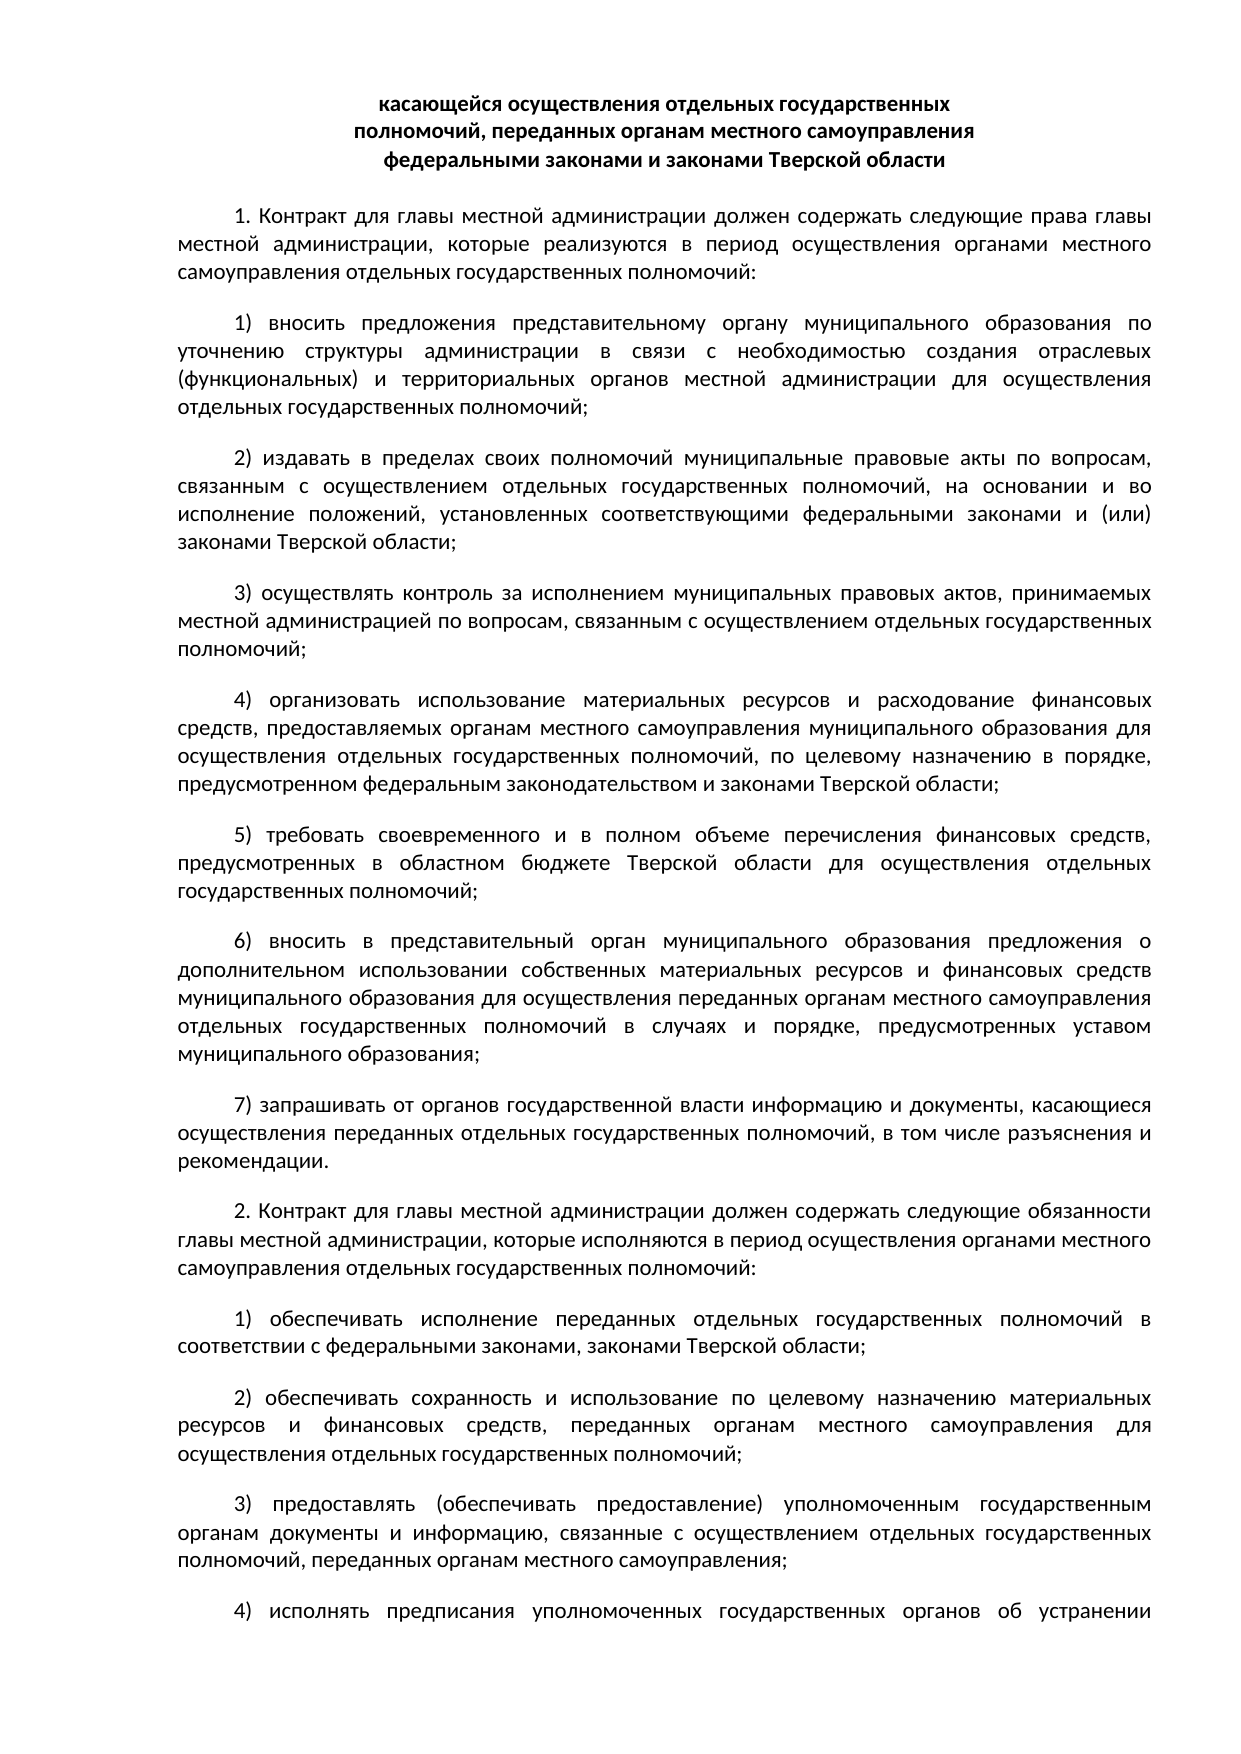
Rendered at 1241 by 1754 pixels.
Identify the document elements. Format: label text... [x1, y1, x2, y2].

title полномочий, переданных органам местного самоуправления [177, 117, 1152, 145]
text 2) обеспечивать сохранность и использование по целевому назначению материальных ресурсов и финансовых средств, переданных органам местного самоуправления для осуществления отдельных государственных полномочий; [177, 1383, 1152, 1467]
title касающейся осуществления отдельных государственных [177, 89, 1152, 117]
text 4) организовать использование материальных ресурсов и расходование финансовых средств, предоставляемых органам местного самоуправления муниципального образования для осуществления отдельных государственных полномочий, по целевому назначению в порядке, предусмотренном федеральным законодательством и законами Тверской области; [177, 685, 1152, 797]
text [177, 1597, 1152, 1624]
text 1) вносить предложения представительному органу муниципального образования по уточнению структуры администрации в связи с необходимостью создания отраслевых (функциональных) и территориальных органов местной администрации для осуществления отдельных государственных полномочий; [177, 308, 1152, 420]
text 3) предоставлять (обеспечивать предоставление) уполномоченным государственным органам документы и информацию, связанные с осуществлением отдельных государственных полномочий, переданных органам местного самоуправления; [177, 1489, 1152, 1574]
text 7) запрашивать от органов государственной власти информацию и документы, касающиеся осуществления переданных отдельных государственных полномочий, в том числе разъяснения и рекомендации. [177, 1090, 1152, 1174]
text 2) издавать в пределах своих полномочий муниципальные правовые акты по вопросам, связанным с осуществлением отдельных государственных полномочий, на основании и во исполнение положений, установленных соответствующими федеральными законами и (или) законами Тверской области; [177, 443, 1152, 555]
text 1) обеспечивать исполнение переданных отдельных государственных полномочий в соответствии с федеральными законами, законами Тверской области; [177, 1304, 1152, 1360]
text 5) требовать своевременного и в полном объеме перечисления финансовых средств, предусмотренных в областном бюджете Тверской области для осуществления отдельных государственных полномочий; [177, 820, 1152, 904]
text 6) вносить в представительный орган муниципального образования предложения о дополнительном использовании собственных материальных ресурсов и финансовых средств муниципального образования для осуществления переданных органам местного самоуправления отдельных государственных полномочий в случаях и порядке, предусмотренных уставом муниципального образования; [177, 927, 1152, 1067]
text 1. Контракт для главы местной администрации должен содержать следующие права главы местной администрации, которые реализуются в период осуществления органами местного самоуправления отдельных государственных полномочий: [177, 201, 1152, 285]
text 3) осуществлять контроль за исполнением муниципальных правовых актов, принимаемых местной администрацией по вопросам, связанным с осуществлением отдельных государственных полномочий; [177, 578, 1152, 662]
text 2. Контракт для главы местной администрации должен содержать следующие обязанности главы местной администрации, которые исполняются в период осуществления органами местного самоуправления отдельных государственных полномочий: [177, 1197, 1152, 1281]
title федеральными законами и законами Тверской области [177, 145, 1152, 173]
